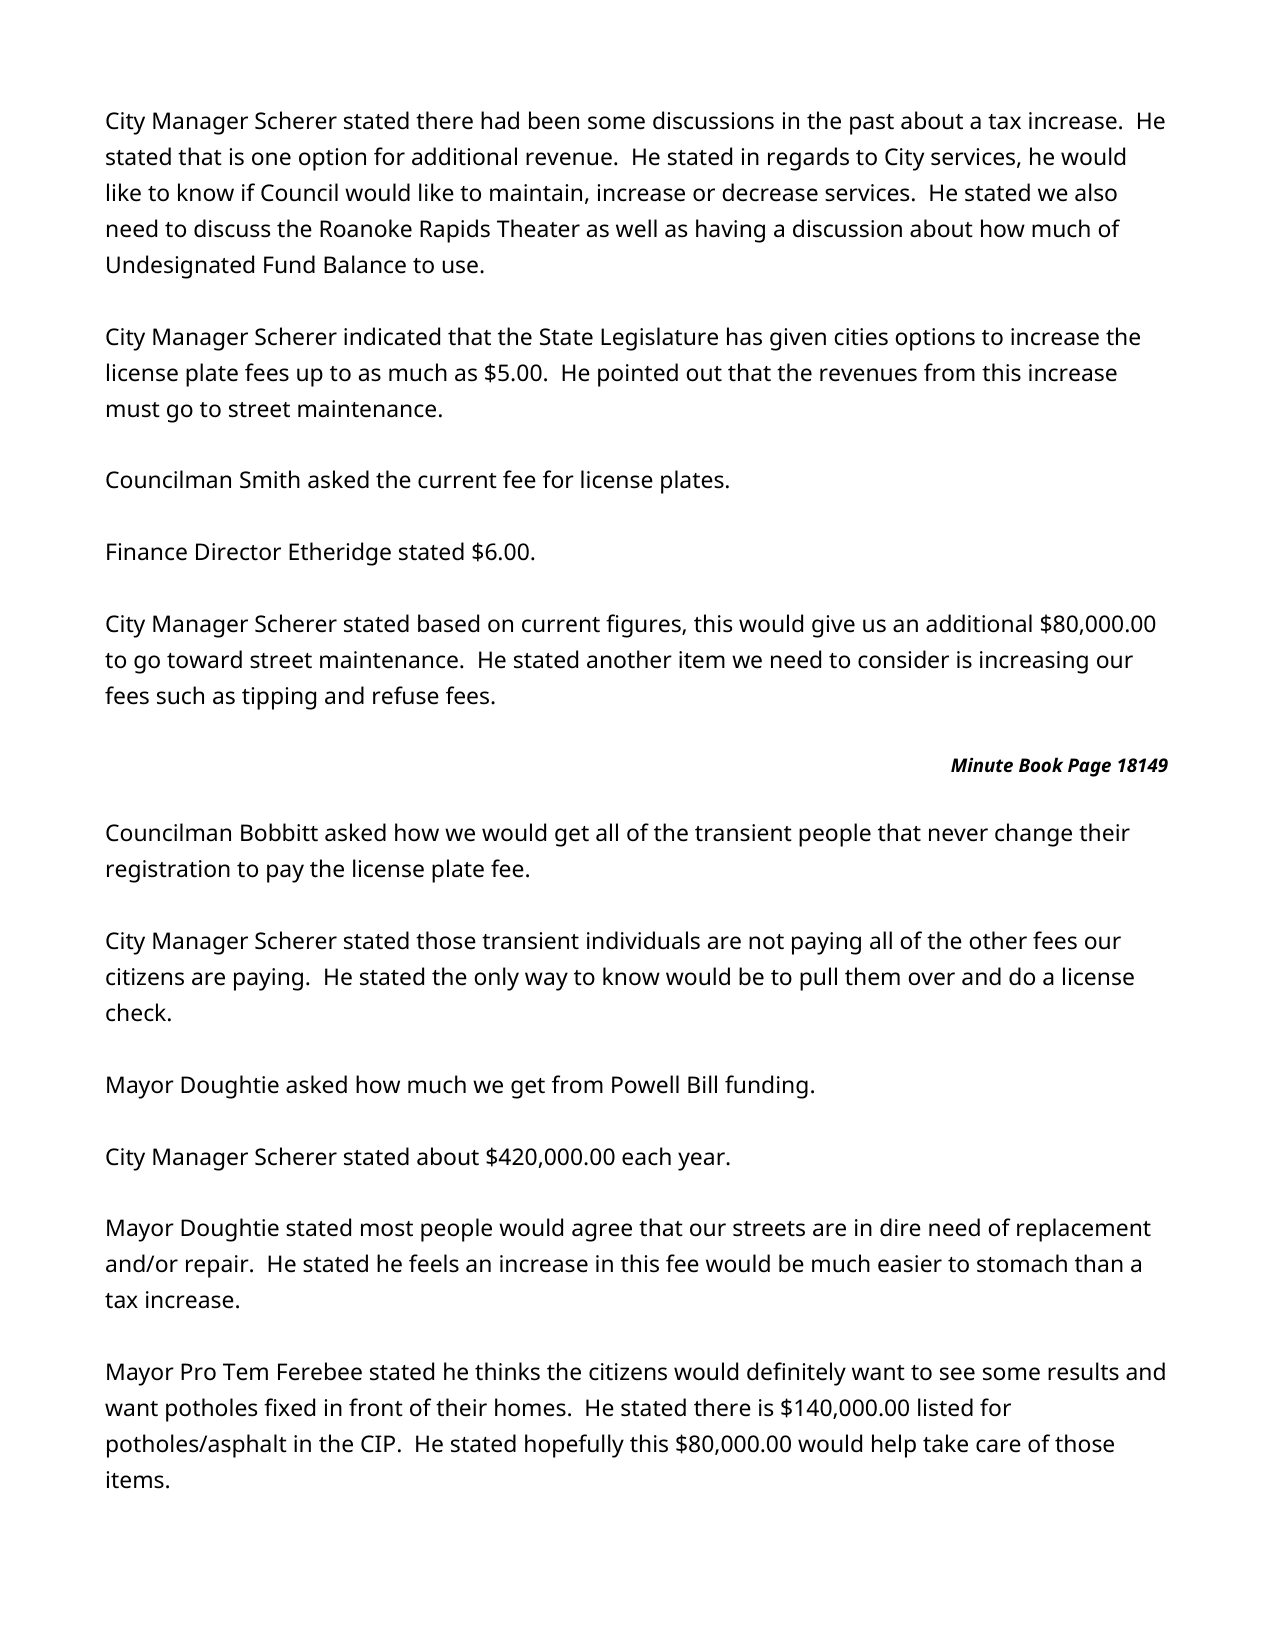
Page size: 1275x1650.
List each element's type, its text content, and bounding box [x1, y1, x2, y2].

text City Manager Scherer stated based on current figures, this would give us an additional $80,000.00 to go toward street maintenance. He stated another item we need to consider is increasing our fees such as tipping and refuse fees. [105, 608, 1170, 711]
text Councilman Bobbitt asked how we would get all of the transient people that never change their registration to pay the license plate fee. [105, 817, 1170, 884]
text Minute Book Page 18149 [105, 752, 1170, 777]
text Councilman Smith asked the current fee for license plates. [105, 464, 1170, 496]
text City Manager Scherer stated those transient individuals are not paying all of the other fees our citizens are paying. He stated the only way to know would be to pull them over and do a license check. [105, 925, 1170, 1028]
text City Manager Scherer stated there had been some discussions in the past about a tax increase. He stated that is one option for additional revenue. He stated in regards to City services, he would like to know if Council would like to maintain, increase or decrease services. He stated we also need to discuss the Roanoke Rapids Theater as well as having a discussion about how much of Undesignated Fund Balance to use. [105, 105, 1170, 280]
text Mayor Pro Tem Ferebee stated he thinks the citizens would definitely want to see some results and want potholes fixed in front of their homes. He stated there is $140,000.00 listed for potholes/asphalt in the CIP. He stated hopefully this $80,000.00 would help take care of those items. [105, 1356, 1170, 1495]
text City Manager Scherer indicated that the State Legislature has given cities options to increase the license plate fees up to as much as $5.00. He pointed out that the revenues from this increase must go to street maintenance. [105, 321, 1170, 424]
text Finance Director Etheridge stated $6.00. [105, 536, 1170, 567]
text City Manager Scherer stated about $420,000.00 each year. [105, 1141, 1170, 1172]
text Mayor Doughtie asked how much we get from Powell Bill funding. [105, 1069, 1170, 1100]
text Mayor Doughtie stated most people would agree that our streets are in dire need of replacement and/or repair. He stated he feels an increase in this fee would be much easier to stomach than a tax increase. [105, 1212, 1170, 1316]
